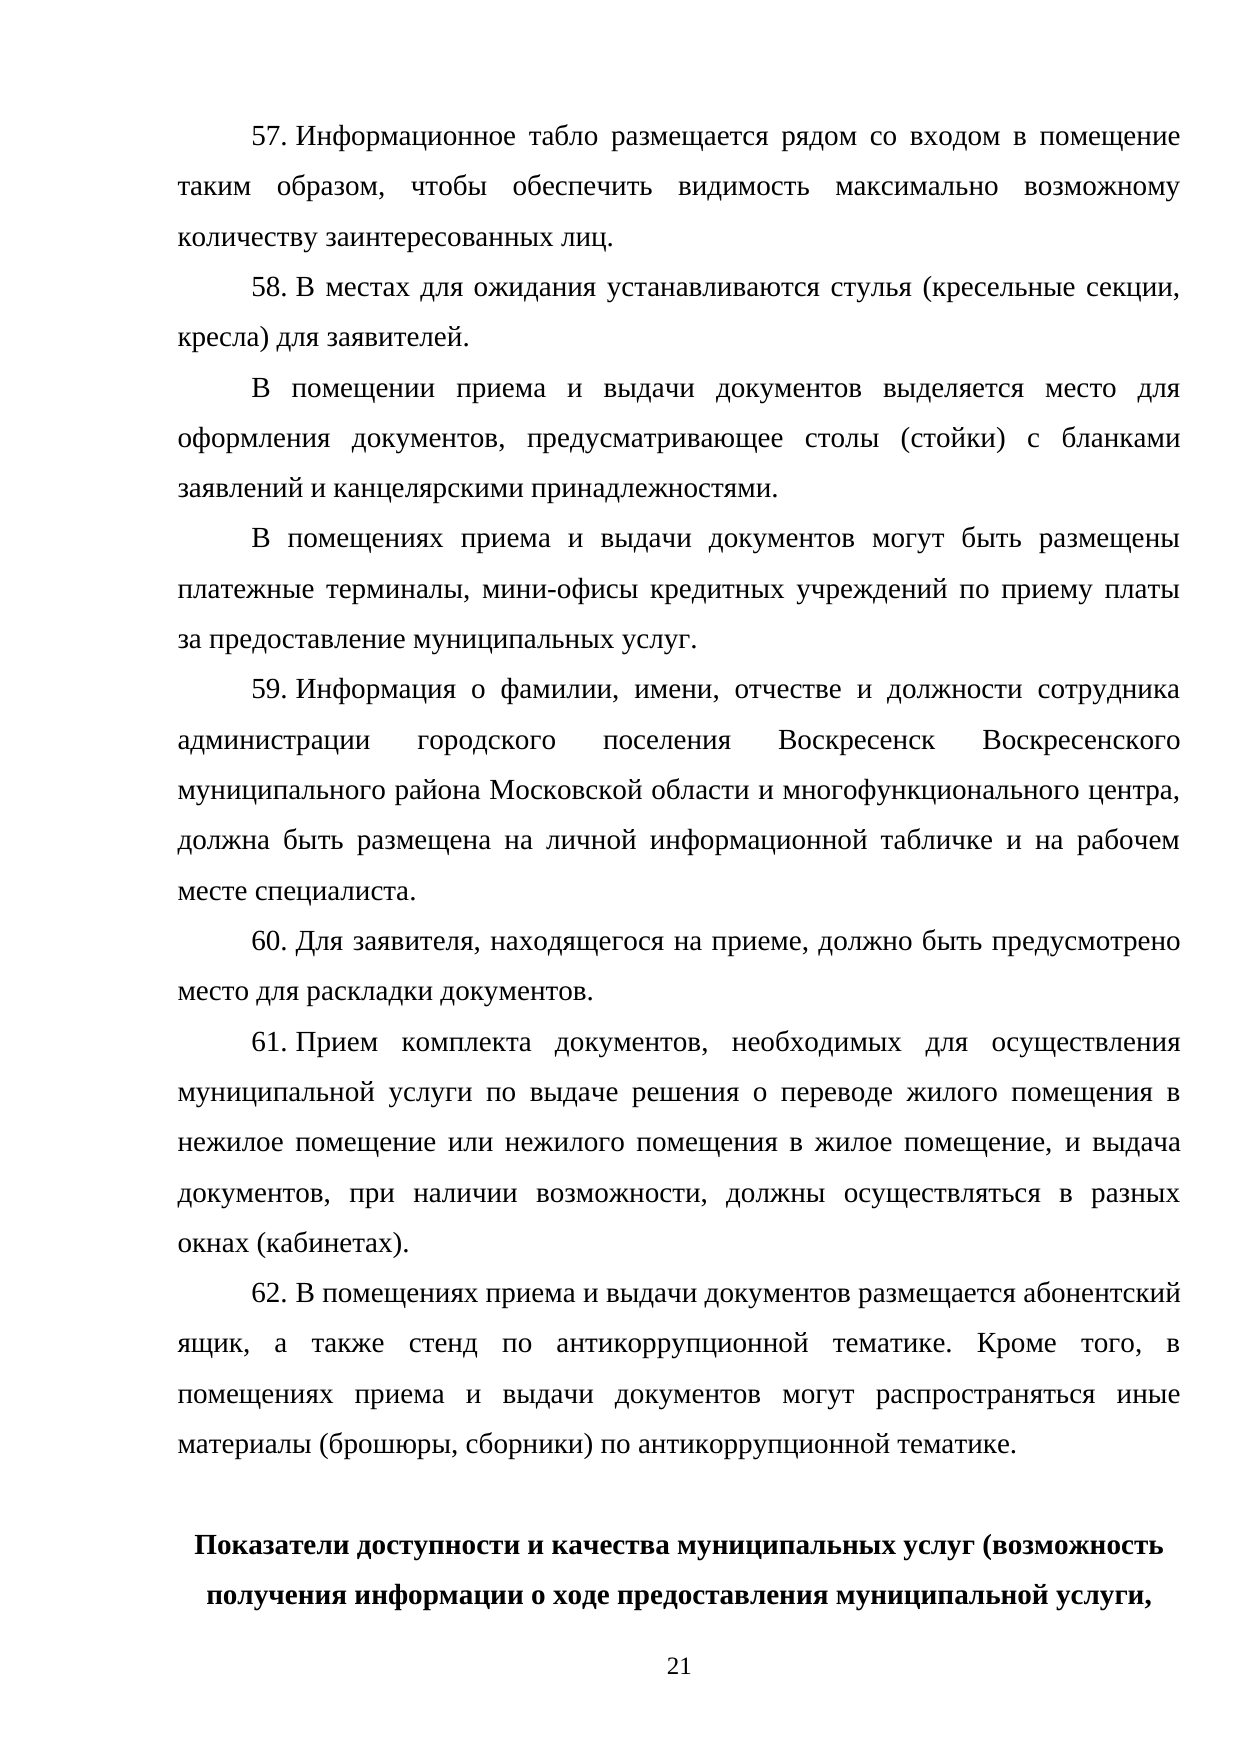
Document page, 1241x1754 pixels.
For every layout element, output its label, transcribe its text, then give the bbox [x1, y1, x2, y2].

list Информация о фамилии, имени, отчестве и должности сотрудника администрации городского поселения Воскресенск Воскресенского муниципального района Московской области и многофункционального центра, должна быть размещена на личной информационной табличке и на рабочем месте специалиста. [177, 672, 1181, 906]
list В местах для ожидания устанавливаются стулья (кресельные секции, кресла) для заявителей. [177, 269, 1181, 353]
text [177, 1527, 1181, 1611]
text В помещениях приема и выдачи документов могут быть размещены платежные терминалы, мини-офисы кредитных учреждений по приему платы за предоставление муниципальных услуг. [177, 521, 1181, 655]
text В помещении приема и выдачи документов выделяется место для оформления документов, предусматривающее столы (стойки) с бланками заявлений и канцелярскими принадлежностями. [177, 370, 1181, 504]
list В помещениях приема и выдачи документов размещается абонентский ящик, а также стенд по антикоррупционной тематике. Кроме того, в помещениях приема и выдачи документов могут распространяться иные материалы (брошюры, сборники) по антикоррупционной тематике. [177, 1275, 1181, 1460]
list Информационное табло размещается рядом со входом в помещение таким образом, чтобы обеспечить видимость максимально возможному количеству заинтересованных лиц. [177, 118, 1181, 252]
list Прием комплекта документов, необходимых для осуществления муниципальной услуги по выдаче решения о переводе жилого помещения в нежилое помещение или нежилого помещения в жилое помещение, и выдача документов, при наличии возможности, должны осуществляться в разных окнах (кабинетах). [177, 1024, 1181, 1258]
list Для заявителя, находящегося на приеме, должно быть предусмотрено место для раскладки документов. [177, 923, 1181, 1007]
